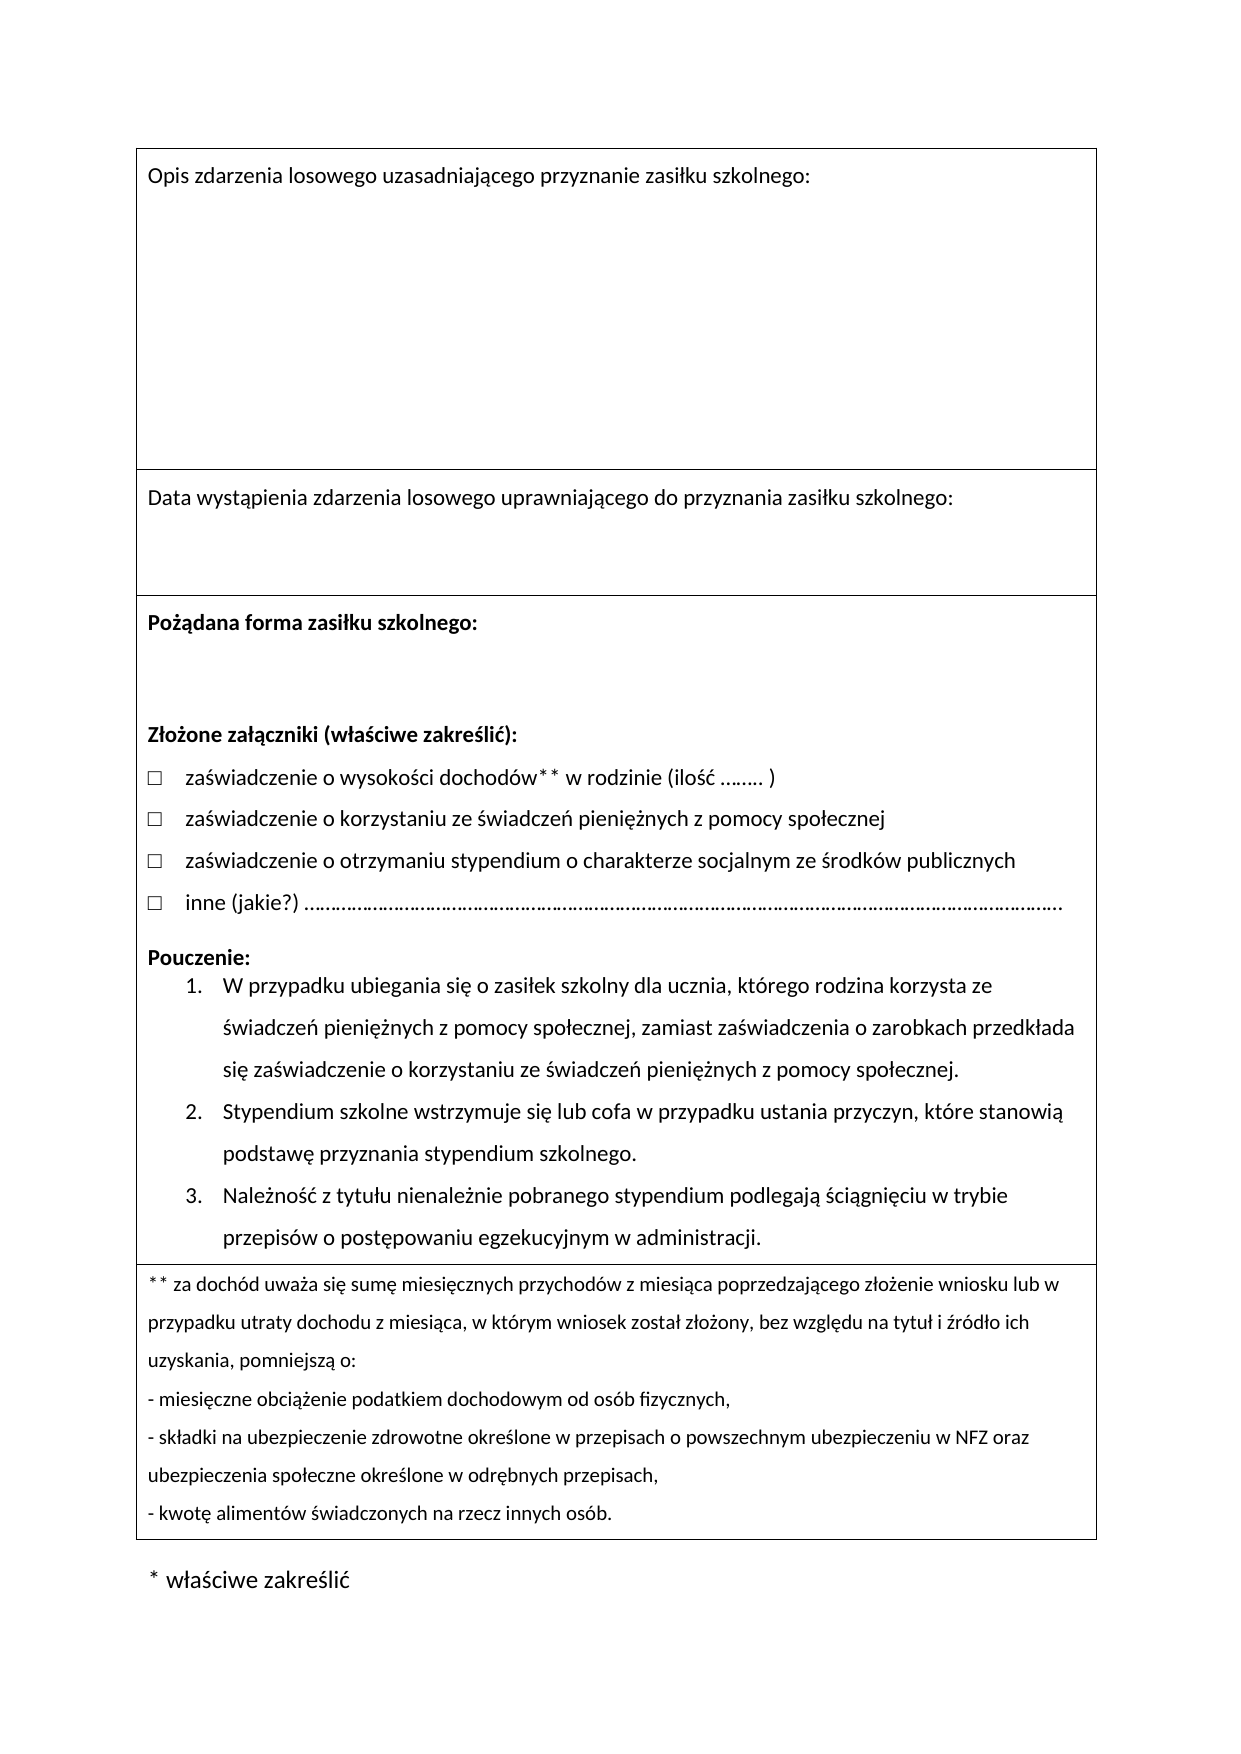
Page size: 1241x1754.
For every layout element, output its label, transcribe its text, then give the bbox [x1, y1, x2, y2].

table_cell Pożądana forma zasiłku szkolnego: Złożone załączniki (właściwe zakreślić): zaświadczenie o wysokości dochodów** w rodzinie (ilość …….. ) zaświadczenie o korzystaniu ze świadczeń pieniężnych z pomocy społecznej zaświadczenie o otrzymaniu stypendium o charakterze socjalnym ze środków publicznych inne (jakie?) ……………………………………………………………………………………………………………………………… Pouczenie: W przypadku ubiegania się o zasiłek szkolny dla ucznia, którego rodzina korzysta ze świadczeń pieniężnych z pomocy społecznej, zamiast zaświadczenia o zarobkach przedkłada się zaświadczenie o korzystaniu ze świadczeń pieniężnych z pomocy społecznej. Stypendium szkolne wstrzymuje się lub cofa w przypadku ustania przyczyn, które stanowią podstawę przyznania stypendium szkolnego. Należność z tytułu nienależnie pobranego stypendium podlegają ściągnięciu w trybie przepisów o postępowaniu egzekucyjnym w administracji. [137, 596, 1096, 1264]
text * właściwe zakreślić [148, 1565, 1093, 1595]
table_cell ** za dochód uważa się sumę miesięcznych przychodów z miesiąca poprzedzającego złożenie wniosku lub w przypadku utraty dochodu z miesiąca, w którym wniosek został złożony, bez względu na tytuł i źródło ich uzyskania, pomniejszą o: - miesięczne obciążenie podatkiem dochodowym od osób fizycznych, - składki na ubezpieczenie zdrowotne określone w przepisach o powszechnym ubezpieczeniu w NFZ oraz ubezpieczenia społeczne określone w odrębnych przepisach, - kwotę alimentów świadczonych na rzecz innych osób. [137, 1265, 1096, 1539]
table_cell Opis zdarzenia losowego uzasadniającego przyznanie zasiłku szkolnego: [137, 149, 1096, 469]
table_cell Data wystąpienia zdarzenia losowego uprawniającego do przyznania zasiłku szkolnego: [137, 470, 1096, 595]
